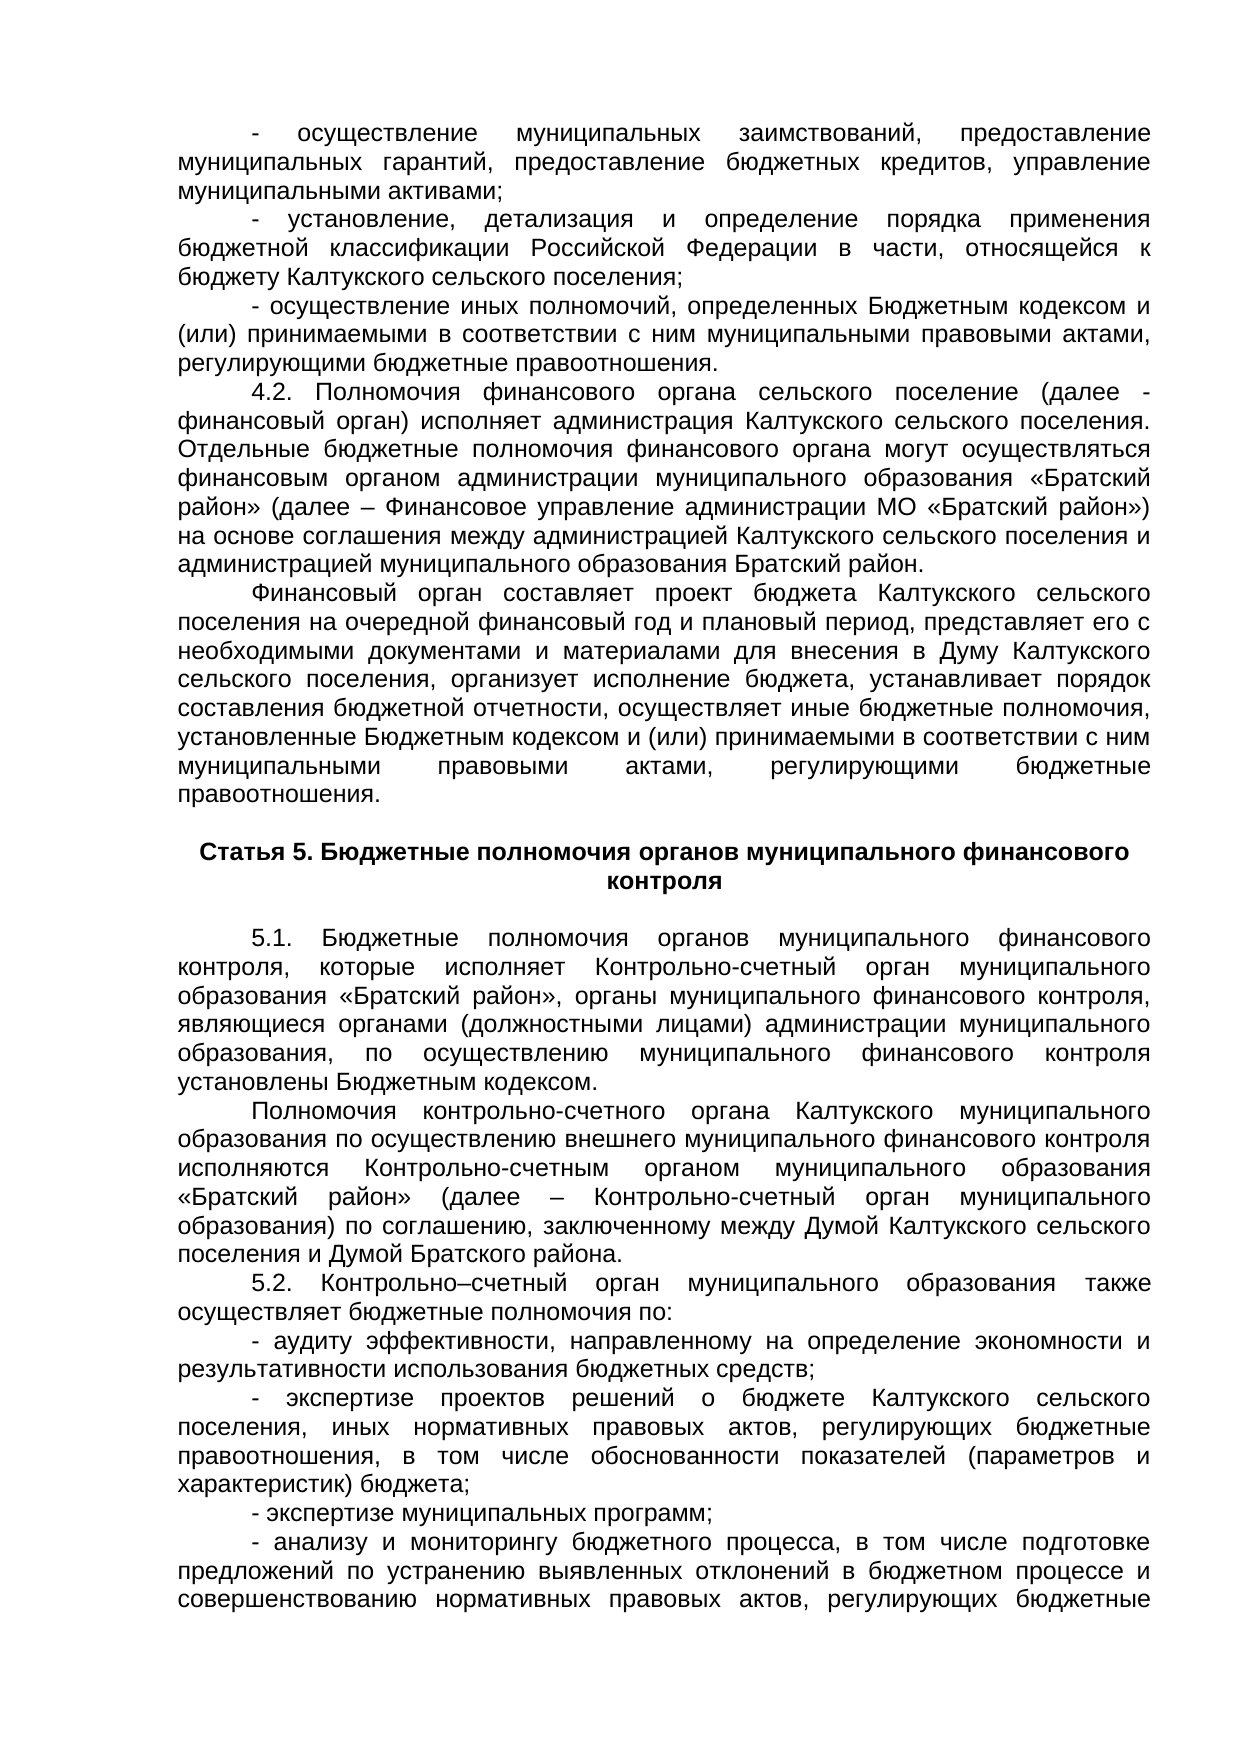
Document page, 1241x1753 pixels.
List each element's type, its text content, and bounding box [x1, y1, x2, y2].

text 4.2. Полномочия финансового органа сельского поселение (далее - финансовый орган) исполняет администрация Калтукского сельского поселения. Отдельные бюджетные полномочия финансового органа могут осуществляться финансовым органом администрации муниципального образования «Братский район» (далее – Финансовое управление администрации МО «Братский район») на основе соглашения между администрацией Калтукского сельского поселения и администрацией муниципального образования Братский район. [177, 377, 1152, 578]
text - осуществление муниципальных заимствований, предоставление муниципальных гарантий, предоставление бюджетных кредитов, управление муниципальными активами; [177, 118, 1152, 204]
text - аудиту эффективности, направленному на определение экономности и результативности использования бюджетных средств; [177, 1326, 1152, 1383]
text - экспертизе муниципальных программ; [177, 1498, 1152, 1527]
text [177, 1527, 1152, 1613]
text - установление, детализация и определение порядка применения бюджетной классификации Российской Федерации в части, относящейся к бюджету Калтукского сельского поселения; [177, 204, 1152, 291]
text - осуществление иных полномочий, определенных Бюджетным кодексом и (или) принимаемыми в соответствии с ним муниципальными правовыми актами, регулирующими бюджетные правоотношения. [177, 291, 1152, 377]
text 5.2. Контрольно–счетный орган муниципального образования также осуществляет бюджетные полномочия по: [177, 1268, 1152, 1326]
text Статья 5. Бюджетные полномочия органов муниципального финансового контроля [177, 837, 1152, 894]
text Полномочия контрольно-счетного органа Калтукского муниципального образования по осуществлению внешнего муниципального финансового контроля исполняются Контрольно-счетным органом муниципального образования «Братский район» (далее – Контрольно-счетный орган муниципального образования) по соглашению, заключенному между Думой Калтукского сельского поселения и Думой Братского района. [177, 1096, 1152, 1268]
text - экспертизе проектов решений о бюджете Калтукского сельского поселения, иных нормативных правовых актов, регулирующих бюджетные правоотношения, в том числе обоснованности показателей (параметров и характеристик) бюджета; [177, 1383, 1152, 1498]
text Финансовый орган составляет проект бюджета Калтукского сельского поселения на очередной финансовый год и плановый период, представляет его с необходимыми документами и материалами для внесения в Думу Калтукского сельского поселения, организует исполнение бюджета, устанавливает порядок составления бюджетной отчетности, осуществляет иные бюджетные полномочия, установленные Бюджетным кодексом и (или) принимаемыми в соответствии с ним муниципальными правовыми актами, регулирующими бюджетные правоотношения. [177, 578, 1152, 808]
text 5.1. Бюджетные полномочия органов муниципального финансового контроля, которые исполняет Контрольно-счетный орган муниципального образования «Братский район», органы муниципального финансового контроля, являющиеся органами (должностными лицами) администрации муниципального образования, по осуществлению муниципального финансового контроля установлены Бюджетным кодексом. [177, 923, 1152, 1096]
